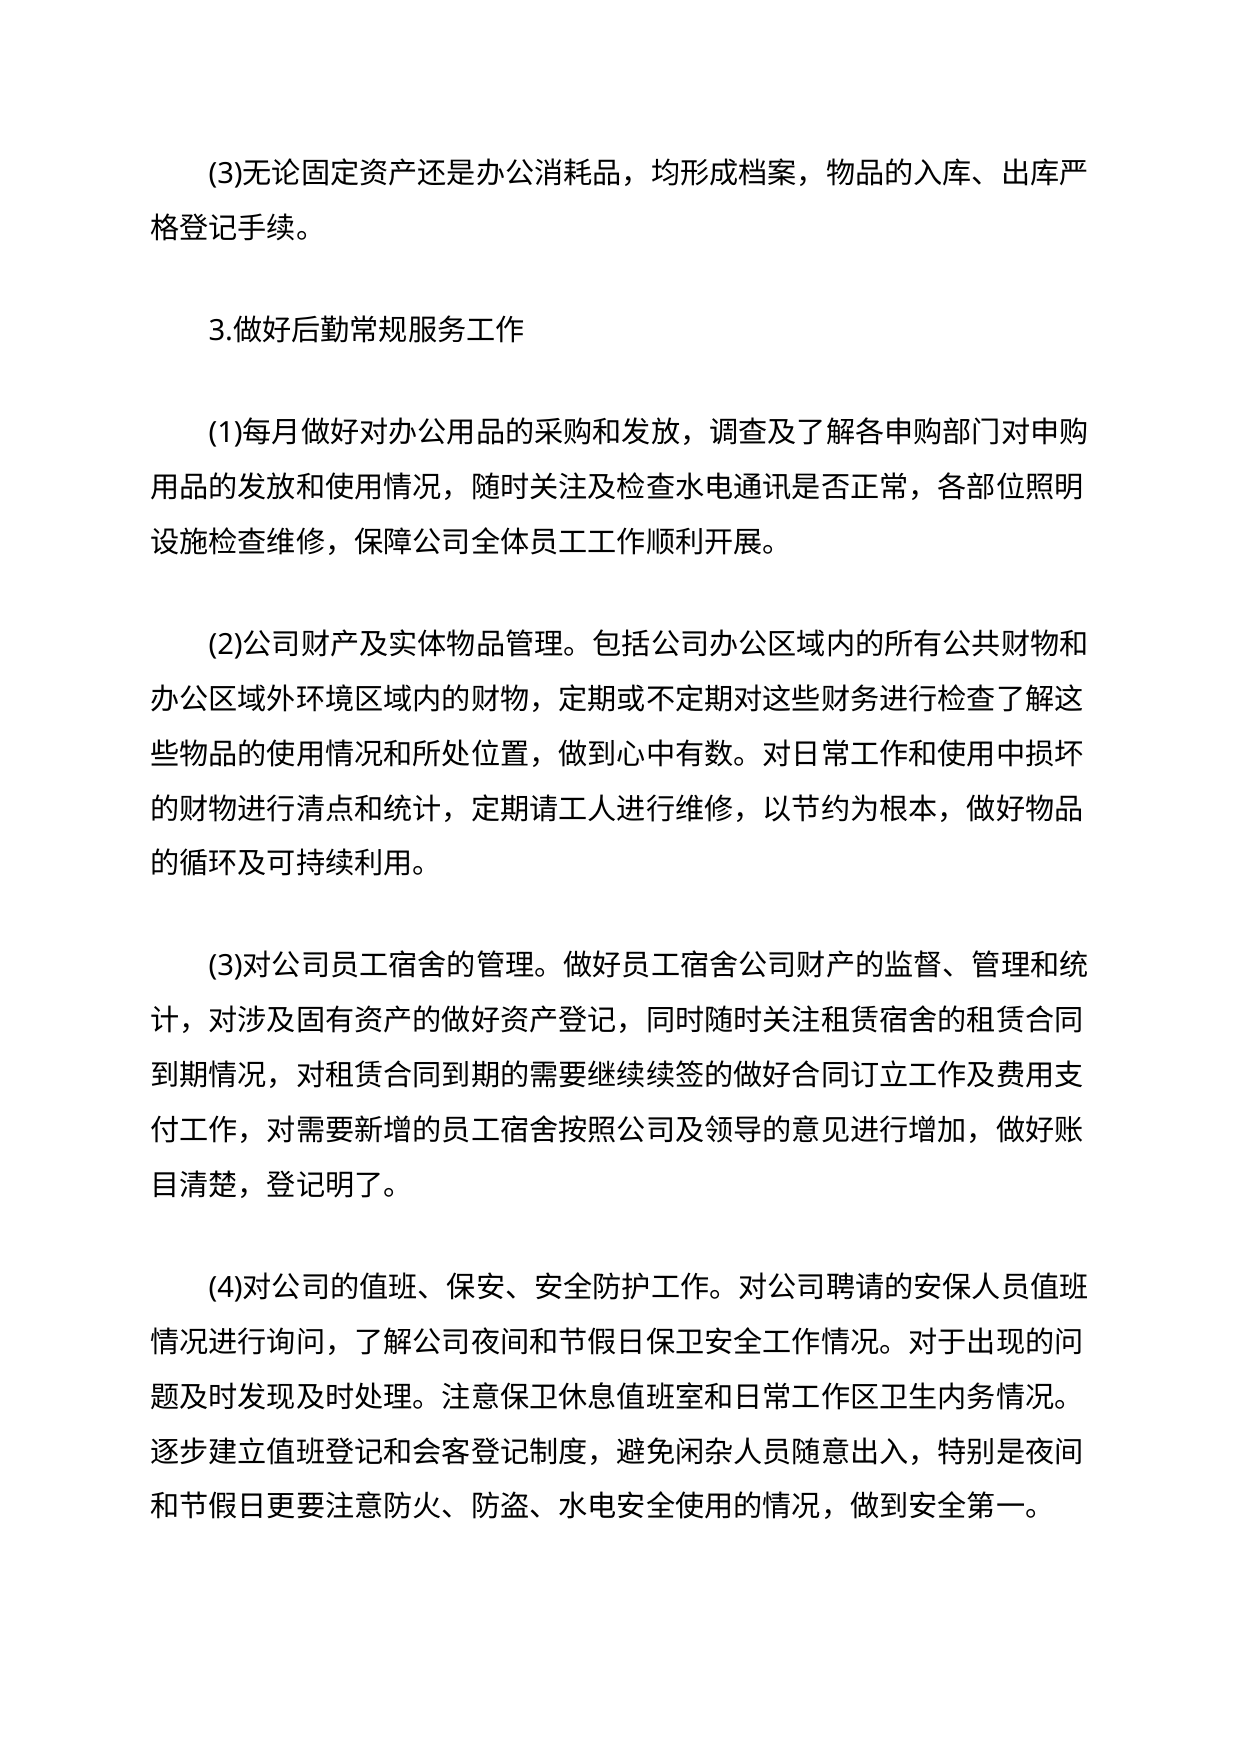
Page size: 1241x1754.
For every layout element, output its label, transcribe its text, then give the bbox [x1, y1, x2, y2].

text (1)每月做好对办公用品的采购和发放，调查及了解各申购部门对申购用品的发放和使用情况，随时关注及检查水电通讯是否正常，各部位照明设施检查维修，保障公司全体员工工作顺利开展。 [150, 409, 1090, 561]
text (3)无论固定资产还是办公消耗品，均形成档案，物品的入库、出库严格登记手续。 [150, 150, 1090, 247]
text (3)对公司员工宿舍的管理。做好员工宿舍公司财产的监督、管理和统计，对涉及固有资产的做好资产登记，同时随时关注租赁宿舍的租赁合同到期情况，对租赁合同到期的需要继续续签的做好合同订立工作及费用支付工作，对需要新增的员工宿舍按照公司及领导的意见进行增加，做好账目清楚，登记明了。 [150, 942, 1090, 1204]
text (4)对公司的值班、保安、安全防护工作。对公司聘请的安保人员值班情况进行询问，了解公司夜间和节假日保卫安全工作情况。对于出现的问题及时发现及时处理。注意保卫休息值班室和日常工作区卫生内务情况。逐步建立值班登记和会客登记制度，避免闲杂人员随意出入，特别是夜间和节假日更要注意防火、防盗、水电安全使用的情况，做到安全第一。 [150, 1263, 1090, 1525]
text (2)公司财产及实体物品管理。包括公司办公区域内的所有公共财物和办公区域外环境区域内的财物，定期或不定期对这些财务进行检查了解这些物品的使用情况和所处位置，做到心中有数。对日常工作和使用中损坏的财物进行清点和统计，定期请工人进行维修，以节约为根本，做好物品的循环及可持续利用。 [150, 620, 1090, 882]
text 3.做好后勤常规服务工作 [150, 307, 1090, 349]
